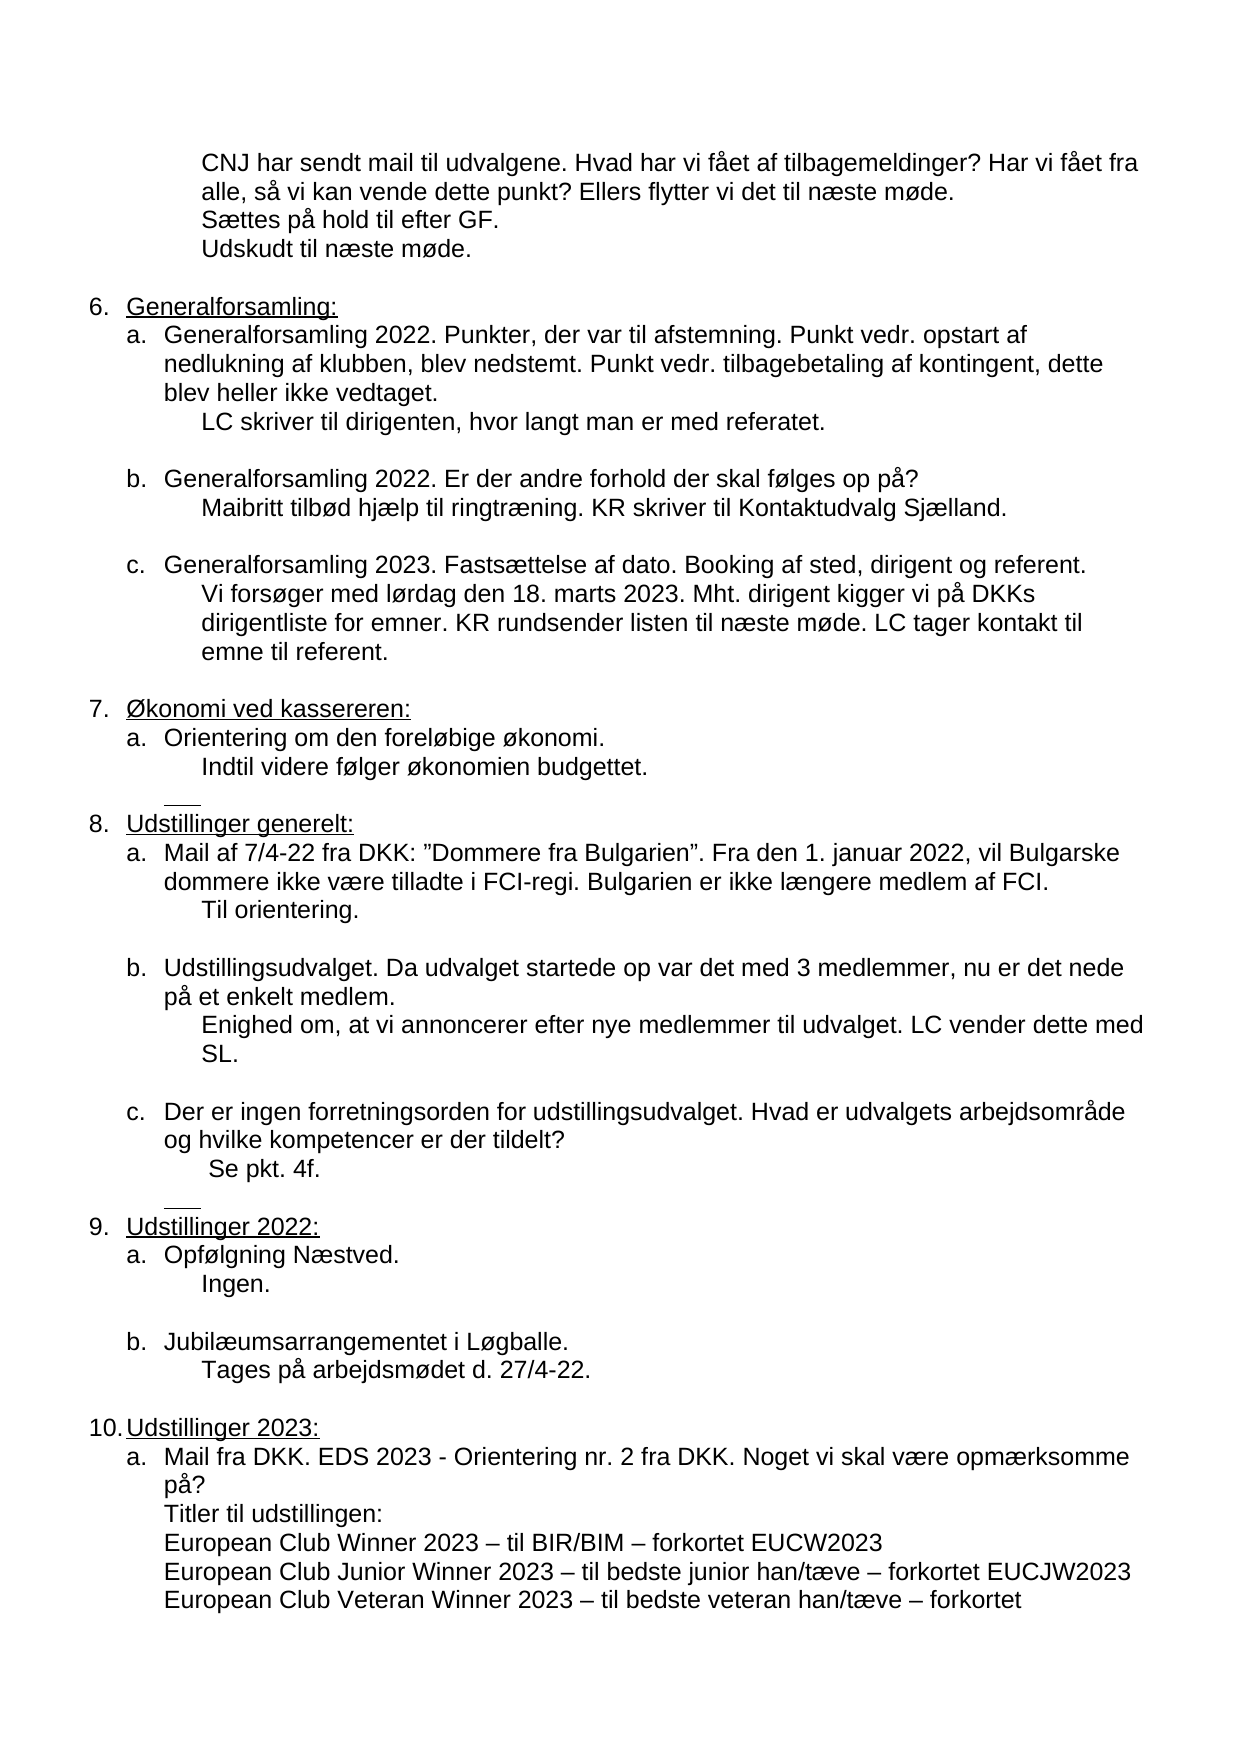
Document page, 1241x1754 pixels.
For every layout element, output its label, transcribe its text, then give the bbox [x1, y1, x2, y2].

list Generalforsamling 2022. Punkter, der var til afstemning. Punkt vedr. opstart af nedlukning af klubben, blev nedstemt. Punkt vedr. tilbagebetaling af kontingent, dette blev heller ikke vedtaget. [126, 320, 1152, 406]
list Tages på arbejdsmødet d. 27/4-22. [164, 1355, 1152, 1384]
list Maibritt tilbød hjælp til ringtræning. KR skriver til Kontaktudvalg Sjælland. [164, 493, 1152, 521]
list Generalforsamling 2022. Er der andre forhold der skal følges op på? [126, 464, 1152, 493]
list Opfølgning Næstved. [126, 1240, 1152, 1269]
list Udstillinger 2023: [89, 1413, 1152, 1441]
list CNJ har sendt mail til udvalgene. Hvad har vi fået af tilbagemeldinger? Har vi fået fra alle, så vi kan vende dette punkt? Ellers flytter vi det til næste møde. [164, 148, 1152, 205]
list LC skriver til dirigenten, hvor langt man er med referatet. [164, 406, 1152, 464]
list Økonomi ved kassereren: [89, 694, 1152, 723]
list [126, 1441, 1152, 1614]
list Til orientering. [164, 895, 1152, 924]
list Generalforsamling 2023. Fastsættelse af dato. Booking af sted, dirigent og referent. [126, 550, 1152, 579]
list Mail af 7/4-22 fra DKK: ”Dommere fra Bulgarien”. Fra den 1. januar 2022, vil Bulgarske dommere ikke være tilladte i FCI-regi. Bulgarien er ikke længere medlem af FCI. [126, 838, 1152, 895]
list Generalforsamling: [89, 291, 1152, 320]
list Orientering om den foreløbige økonomi. [126, 723, 1152, 751]
list Jubilæumsarrangementet i Løgballe. [126, 1326, 1152, 1355]
list Sættes på hold til efter GF. Udskudt til næste møde. [164, 205, 1152, 263]
list Udstillinger generelt: [89, 809, 1152, 838]
list Se pkt. 4f. [164, 1154, 1152, 1183]
list Udstillinger 2022: [89, 1211, 1152, 1240]
list Ingen. [164, 1269, 1152, 1298]
list Der er ingen forretningsorden for udstillingsudvalget. Hvad er udvalgets arbejdsområde og hvilke kompetencer er der tildelt? [126, 1096, 1152, 1154]
list Udstillingsudvalget. Da udvalget startede op var det med 3 medlemmer, nu er det nede på et enkelt medlem. [126, 953, 1152, 1010]
list Enighed om, at vi annoncerer efter nye medlemmer til udvalget. LC vender dette med SL. [164, 1010, 1152, 1068]
list Vi forsøger med lørdag den 18. marts 2023. Mht. dirigent kigger vi på DKKs dirigentliste for emner. KR rundsender listen til næste møde. LC tager kontakt til emne til referent. [164, 579, 1152, 665]
list Indtil videre følger økonomien budgettet. [164, 751, 1152, 780]
